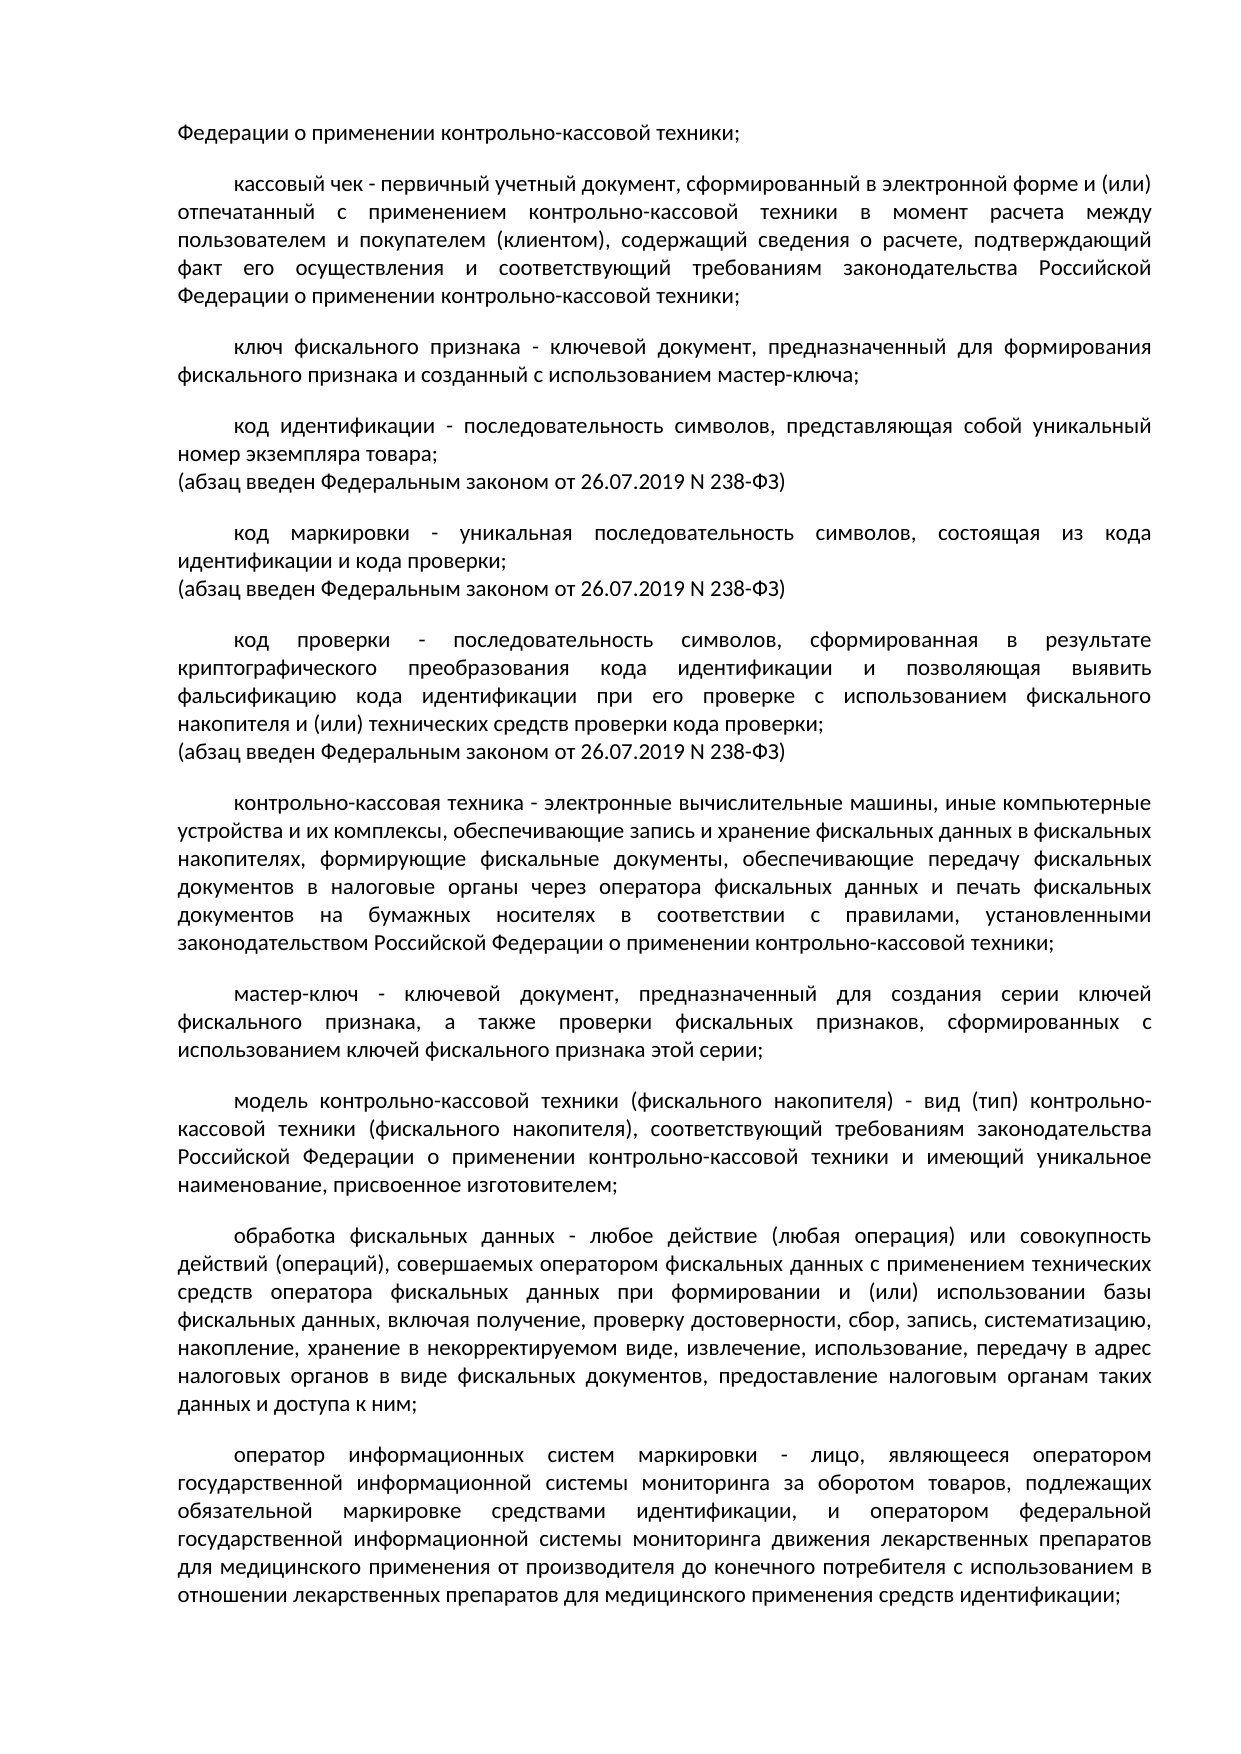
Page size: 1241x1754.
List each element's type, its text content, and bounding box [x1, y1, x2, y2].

text оператор информационных систем маркировки - лицо, являющееся оператором государственной информационной системы мониторинга за оборотом товаров, подлежащих обязательной маркировке средствами идентификации, и оператором федеральной государственной информационной системы мониторинга движения лекарственных препаратов для медицинского применения от производителя до конечного потребителя с использованием в отношении лекарственных препаратов для медицинского применения средств идентификации; [177, 1440, 1152, 1608]
text код идентификации - последовательность символов, представляющая собой уникальный номер экземпляра товара; [177, 411, 1152, 467]
text (абзац введен Федеральным законом от 26.07.2019 N 238-ФЗ) [177, 467, 1152, 495]
text обработка фискальных данных - любое действие (любая операция) или совокупность действий (операций), совершаемых оператором фискальных данных с применением технических средств оператора фискальных данных при формировании и (или) использовании базы фискальных данных, включая получение, проверку достоверности, сбор, запись, систематизацию, накопление, хранение в некорректируемом виде, извлечение, использование, передачу в адрес налоговых органов в виде фискальных документов, предоставление налоговым органам таких данных и доступа к ним; [177, 1221, 1152, 1417]
text код маркировки - уникальная последовательность символов, состоящая из кода идентификации и кода проверки; [177, 518, 1152, 574]
text кассовый чек - первичный учетный документ, сформированный в электронной форме и (или) отпечатанный с применением контрольно-кассовой техники в момент расчета между пользователем и покупателем (клиентом), содержащий сведения о расчете, подтверждающий факт его осуществления и соответствующий требованиям законодательства Российской Федерации о применении контрольно-кассовой техники; [177, 169, 1152, 309]
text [177, 118, 1152, 146]
text (абзац введен Федеральным законом от 26.07.2019 N 238-ФЗ) [177, 737, 1152, 765]
text ключ фискального признака - ключевой документ, предназначенный для формирования фискального признака и созданный с использованием мастер-ключа; [177, 332, 1152, 388]
text мастер-ключ - ключевой документ, предназначенный для создания серии ключей фискального признака, а также проверки фискальных признаков, сформированных с использованием ключей фискального признака этой серии; [177, 979, 1152, 1063]
text код проверки - последовательность символов, сформированная в результате криптографического преобразования кода идентификации и позволяющая выявить фальсификацию кода идентификации при его проверке с использованием фискального накопителя и (или) технических средств проверки кода проверки; [177, 625, 1152, 737]
text модель контрольно-кассовой техники (фискального накопителя) - вид (тип) контрольно-кассовой техники (фискального накопителя), соответствующий требованиям законодательства Российской Федерации о применении контрольно-кассовой техники и имеющий уникальное наименование, присвоенное изготовителем; [177, 1086, 1152, 1198]
text (абзац введен Федеральным законом от 26.07.2019 N 238-ФЗ) [177, 574, 1152, 602]
text контрольно-кассовая техника - электронные вычислительные машины, иные компьютерные устройства и их комплексы, обеспечивающие запись и хранение фискальных данных в фискальных накопителях, формирующие фискальные документы, обеспечивающие передачу фискальных документов в налоговые органы через оператора фискальных данных и печать фискальных документов на бумажных носителях в соответствии с правилами, установленными законодательством Российской Федерации о применении контрольно-кассовой техники; [177, 788, 1152, 956]
